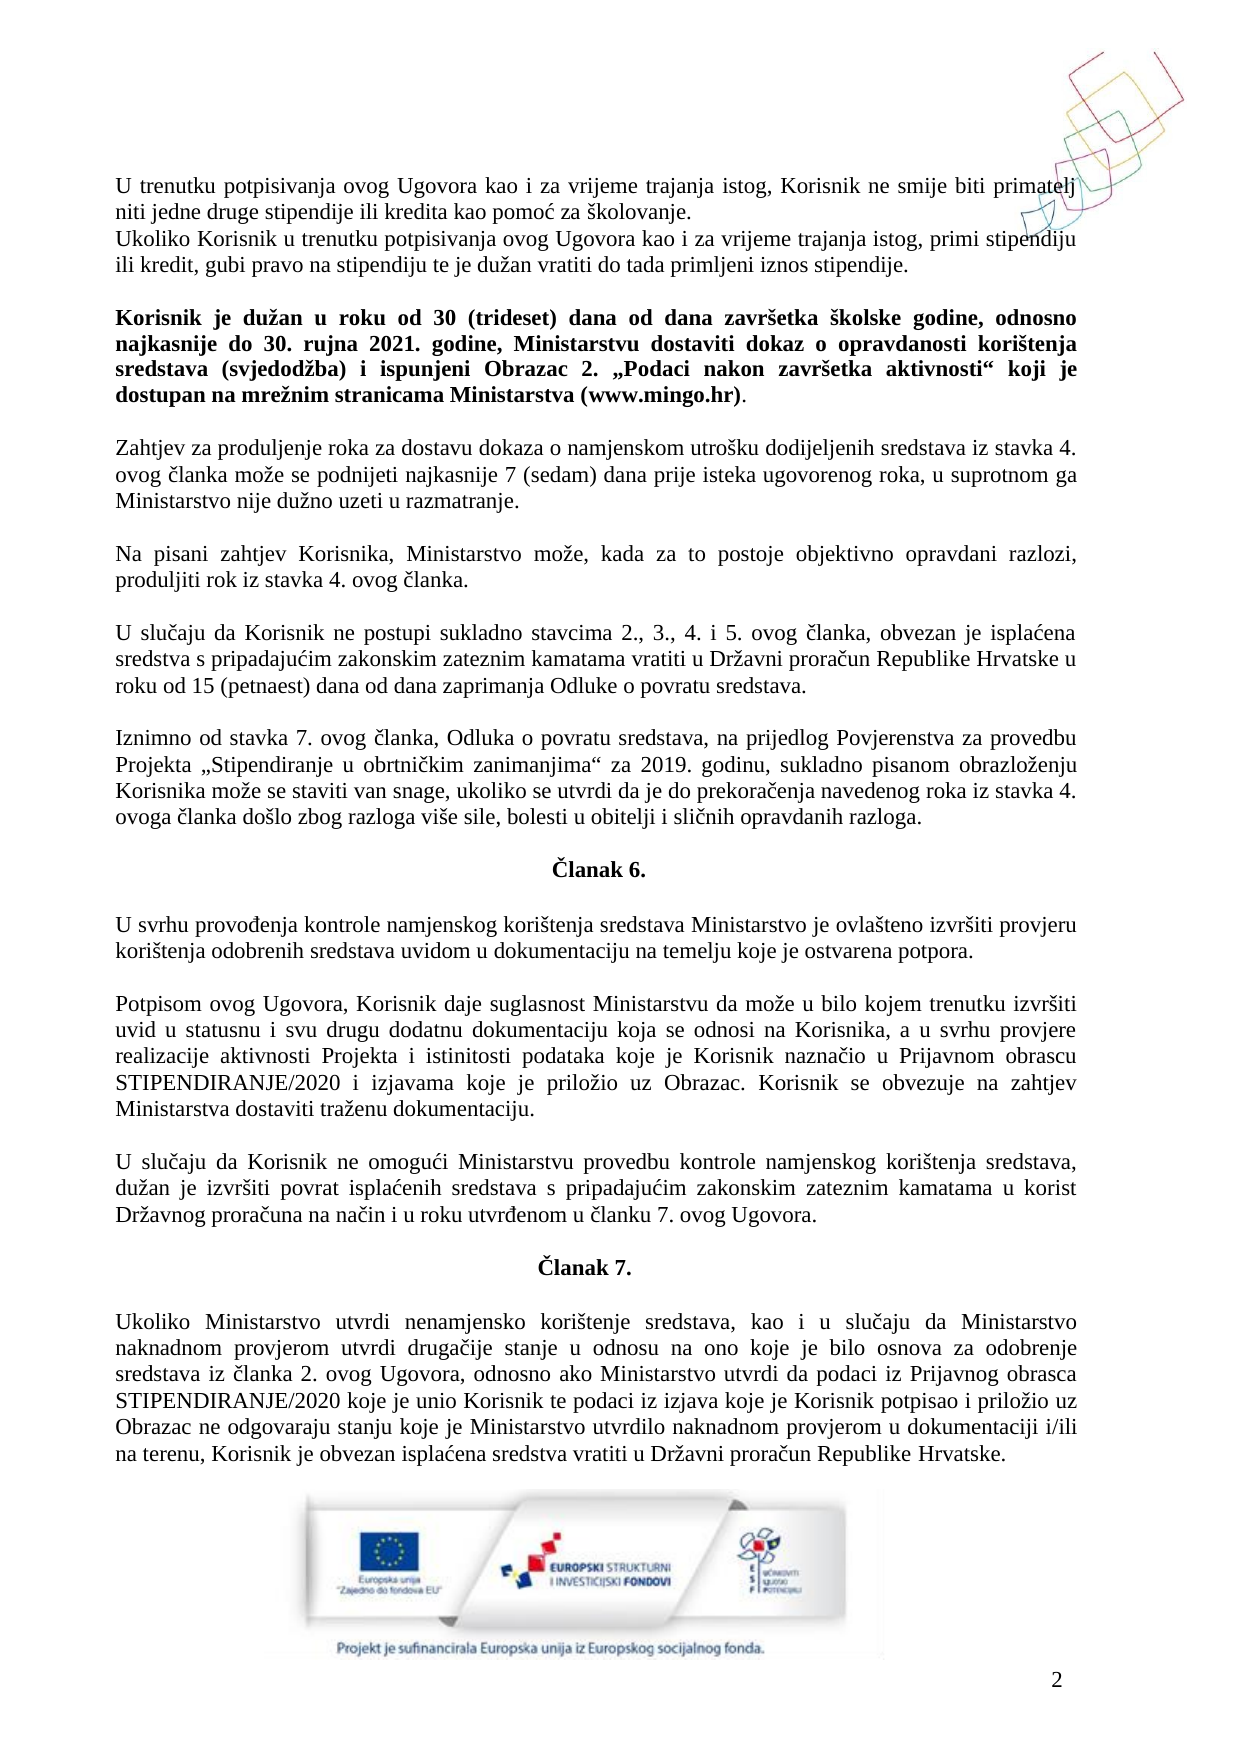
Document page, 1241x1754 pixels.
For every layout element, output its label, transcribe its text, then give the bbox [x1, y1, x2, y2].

text Iznimno od stavka 7. ovog članka, Odluka o povratu sredstava, na prijedlog Povjerenstva za provedbu Projekta „Stipendiranje u obrtničkim zanimanjima“ za 2019. godinu, sukladno pisanom obrazloženju Korisnika može se staviti van snage, ukoliko se utvrdi da je do prekoračenja navedenog roka iz stavka 4. ovoga članka došlo zbog razloga više sile, bolesti u obitelji i sličnih opravdanih razloga. [115, 724, 1079, 830]
picture [1014, 48, 1187, 242]
picture [264, 1489, 885, 1660]
text Na pisani zahtjev Korisnika, Ministarstvo može, kada za to postoje objektivno opravdani razlozi, produljiti rok iz stavka 4. ovog članka. [115, 540, 1078, 593]
text U slučaju da Korisnik ne postupi sukladno stavcima 2., 3., 4. i 5. ovog članka, obvezan je isplaćena sredstva s pripadajućim zakonskim zateznim kamatama vratiti u Državni proračun Republike Hrvatske u roku od 15 (petnaest) dana od dana zaprimanja Odluke o povratu sredstava. [115, 619, 1078, 698]
subtitle Članak 7. [92, 1254, 1077, 1280]
text U svrhu provođenja kontrole namjenskog korištenja sredstava Ministarstvo je ovlašteno izvršiti provjeru korištenja odobrenih sredstava uvidom u dokumentaciju na temelju koje je ostvarena potpora. [115, 911, 1078, 963]
text Ukoliko Ministarstvo utvrdi nenamjensko korištenje sredstava, kao i u slučaju da Ministarstvo naknadnom provjerom utvrdi drugačije stanje u odnosu na ono koje je bilo osnova za odobrenje sredstava iz članka 2. ovog Ugovora, odnosno ako Ministarstvo utvrdi da podaci iz Prijavnog obrasca STIPENDIRANJE/2020 koje je unio Korisnik te podaci iz izjava koje je Korisnik potpisao i priložio uz Obrazac ne odgovaraju stanju koje je Ministarstvo utvrdilo naknadnom provjerom u dokumentaciji i/ili na terenu, Korisnik je obvezan isplaćena sredstva vratiti u Državni proračun Republike Hrvatske. [115, 1308, 1079, 1466]
text Potpisom ovog Ugovora, Korisnik daje suglasnost Ministarstvu da može u bilo kojem trenutku izvršiti uvid u statusnu i svu drugu dodatnu dokumentaciju koja se odnosi na Korisnika, a u svrhu provjere realizacije aktivnosti Projekta i istinitosti podataka koje je Korisnik naznačio u Prijavnom obrascu STIPENDIRANJE/2020 i izjavama koje je priložio uz Obrazac. Korisnik se obvezuje na zahtjev Ministarstva dostaviti traženu dokumentaciju. [115, 990, 1078, 1121]
text Zahtjev za produljenje roka za dostavu dokaza o namjenskom utrošku dodijeljenih sredstava iz stavka 4. ovog članka može se podnijeti najkasnije 7 (sedam) dana prije isteka ugovorenog roka, u suprotnom ga Ministarstvo nije dužno uzeti u razmatranje. [115, 434, 1078, 513]
subtitle Članak 6. [92, 857, 1106, 883]
text U trenutku potpisivanja ovog Ugovora kao i za vrijeme trajanja istog, Korisnik ne smije biti primatelj niti jedne druge stipendije ili kredita kao pomoć za školovanje. [115, 172, 1078, 225]
text U slučaju da Korisnik ne omogući Ministarstvu provedbu kontrole namjenskog korištenja sredstava, dužan je izvršiti povrat isplaćenih sredstava s pripadajućim zakonskim zateznim kamatama u korist Državnog proračuna na način i u roku utvrđenom u članku 7. ovog Ugovora. [115, 1148, 1078, 1227]
text Ukoliko Korisnik u trenutku potpisivanja ovog Ugovora kao i za vrijeme trajanja istog, primi stipendiju ili kredit, gubi pravo na stipendiju te je dužan vratiti do tada primljeni iznos stipendije. [115, 225, 1078, 277]
subtitle Korisnik je dužan u roku od 30 (trideset) dana od dana završetka školske godine, odnosno najkasnije do 30. rujna 2021. godine, Ministarstvu dostaviti dokaz o opravdanosti korištenja sredstava (svjedodžba) i ispunjeni Obrazac 2. „Podaci nakon završetka aktivnosti“ koji je dostupan na mrežnim stranicama Ministarstva (www.mingo.hr). [115, 304, 1079, 408]
